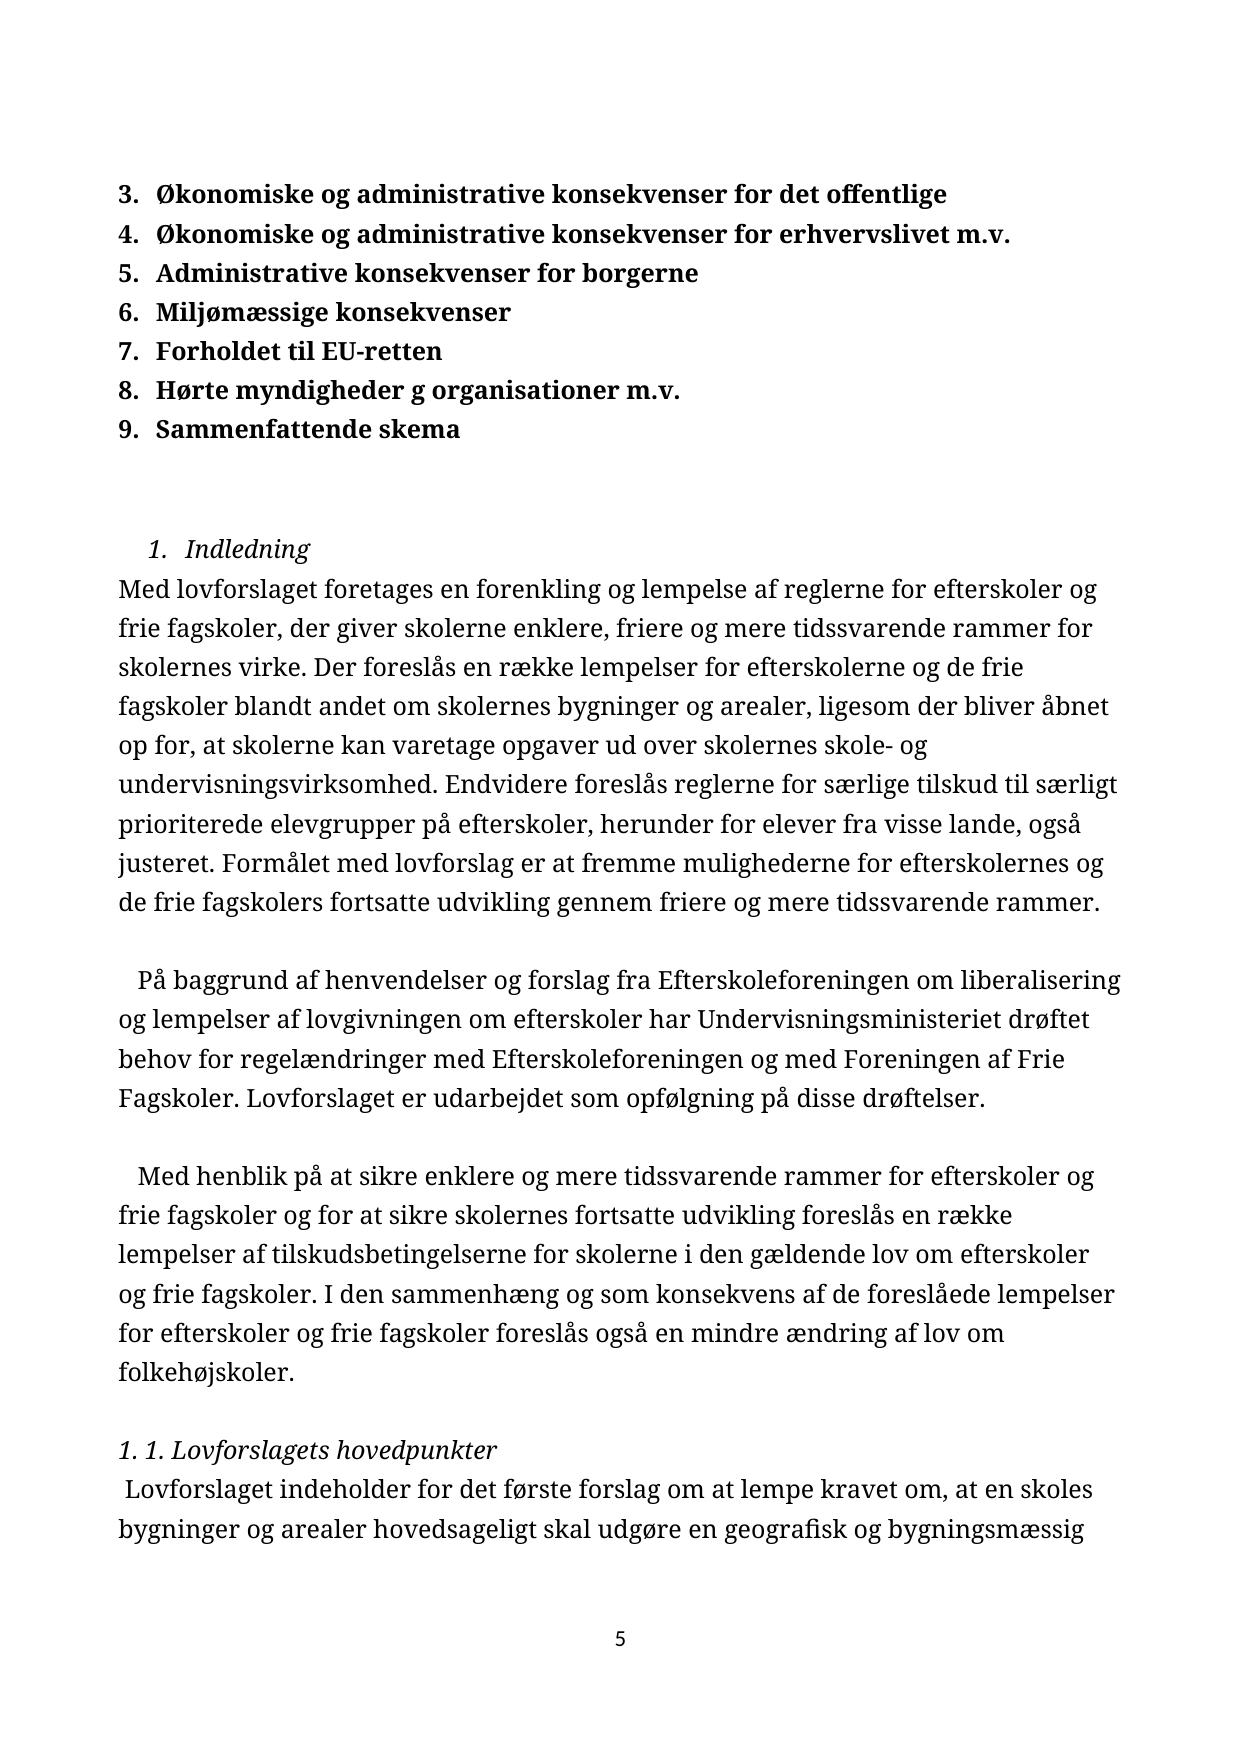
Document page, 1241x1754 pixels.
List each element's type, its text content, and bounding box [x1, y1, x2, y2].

text 1. 1. Lovforslagets hovedpunkter [118, 1433, 1122, 1467]
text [118, 1472, 1122, 1545]
text På baggrund af henvendelser og forslag fra Efterskoleforeningen om liberalisering og lempelser af lovgivningen om efterskoler har Undervisningsministeriet drøftet behov for regelændringer med Efterskoleforeningen og med Foreningen af Frie Fagskoler. Lovforslaget er udarbejdet som opfølgning på disse drøftelser. [118, 963, 1122, 1114]
text Med lovforslaget foretages en forenkling og lempelse af reglerne for efterskoler og frie fagskoler, der giver skolerne enklere, friere og mere tidssvarende rammer for skolernes virke. Der foreslås en række lempelser for efterskolerne og de frie fagskoler blandt andet om skolernes bygninger og arealer, ligesom der bliver åbnet op for, at skolerne kan varetage opgaver ud over skolernes skole- og undervisningsvirksomhed. Endvidere foreslås reglerne for særlige tilskud til særligt prioriterede elevgrupper på efterskoler, herunder for elever fra visse lande, også justeret. Formålet med lovforslag er at fremme mulighederne for efterskolernes og de frie fagskolers fortsatte udvikling gennem friere og mere tidssvarende rammer. [118, 571, 1122, 919]
text Med henblik på at sikre enklere og mere tidssvarende rammer for efterskoler og frie fagskoler og for at sikre skolernes fortsatte udvikling foreslås en række lempelser af tilskudsbetingelserne for skolerne i den gældende lov om efterskoler og frie fagskoler. I den sammenhæng og som konsekvens af de foreslåede lempelser for efterskoler og frie fagskoler foreslås også en mindre ændring af lov om folkehøjskoler. [118, 1159, 1122, 1389]
list Miljømæssige konsekvenser [118, 295, 1122, 329]
list Økonomiske og administrative konsekvenser for erhvervslivet m.v. [118, 216, 1122, 250]
list Sammenfattende skema [118, 412, 1122, 446]
list Hørte myndigheder g organisationer m.v. [118, 373, 1122, 407]
list Økonomiske og administrative konsekvenser for det offentlige [118, 177, 1122, 211]
list Administrative konsekvenser for borgerne [118, 256, 1122, 289]
list Forholdet til EU-retten [118, 334, 1122, 368]
list Indledning [148, 532, 1122, 566]
